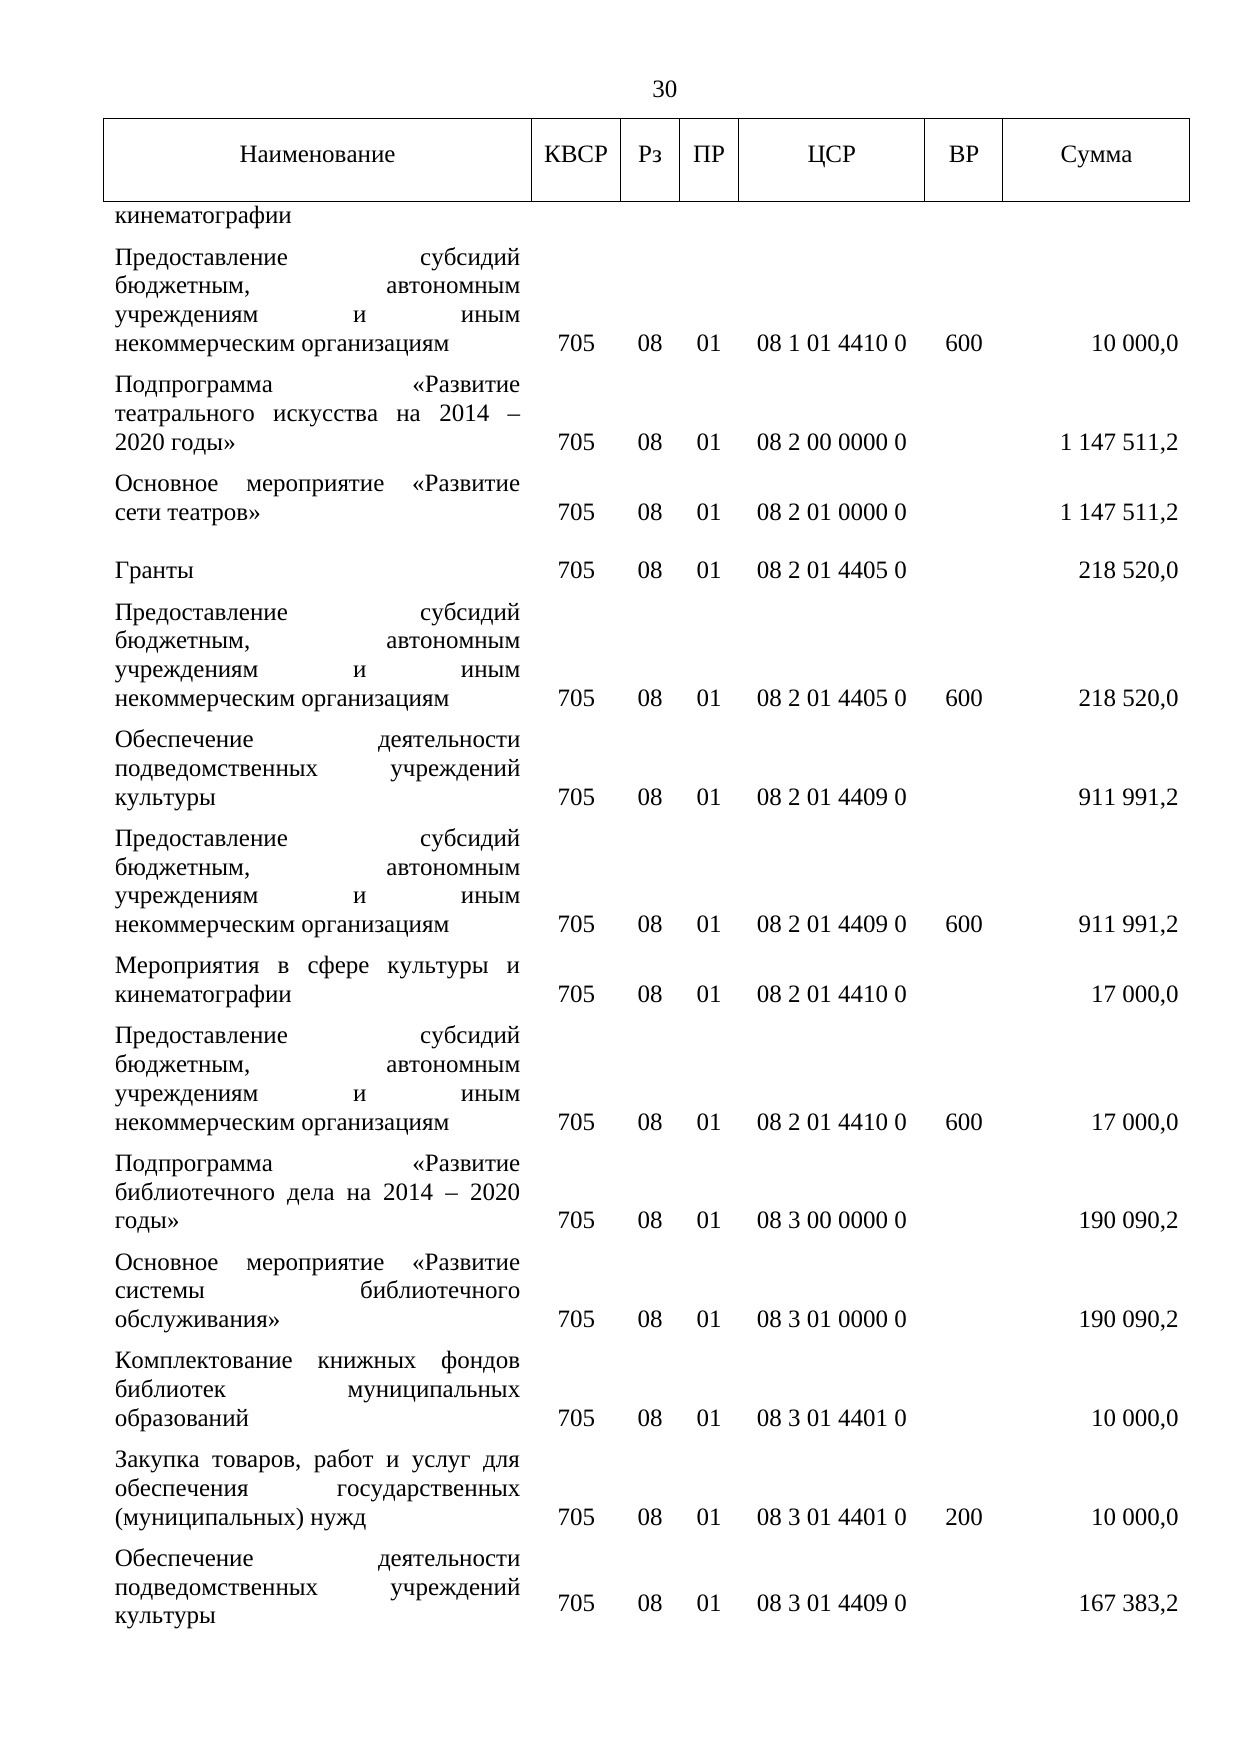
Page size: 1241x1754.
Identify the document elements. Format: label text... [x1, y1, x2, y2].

table_header ПР [680, 119, 738, 201]
table_header Наименование [104, 119, 531, 201]
table_header КВСР [532, 119, 620, 201]
table_header ЦСР [739, 119, 924, 201]
table_header Рз [621, 119, 679, 201]
table_header Сумма [1003, 119, 1189, 201]
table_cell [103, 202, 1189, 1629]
table_header ВР [925, 119, 1002, 201]
